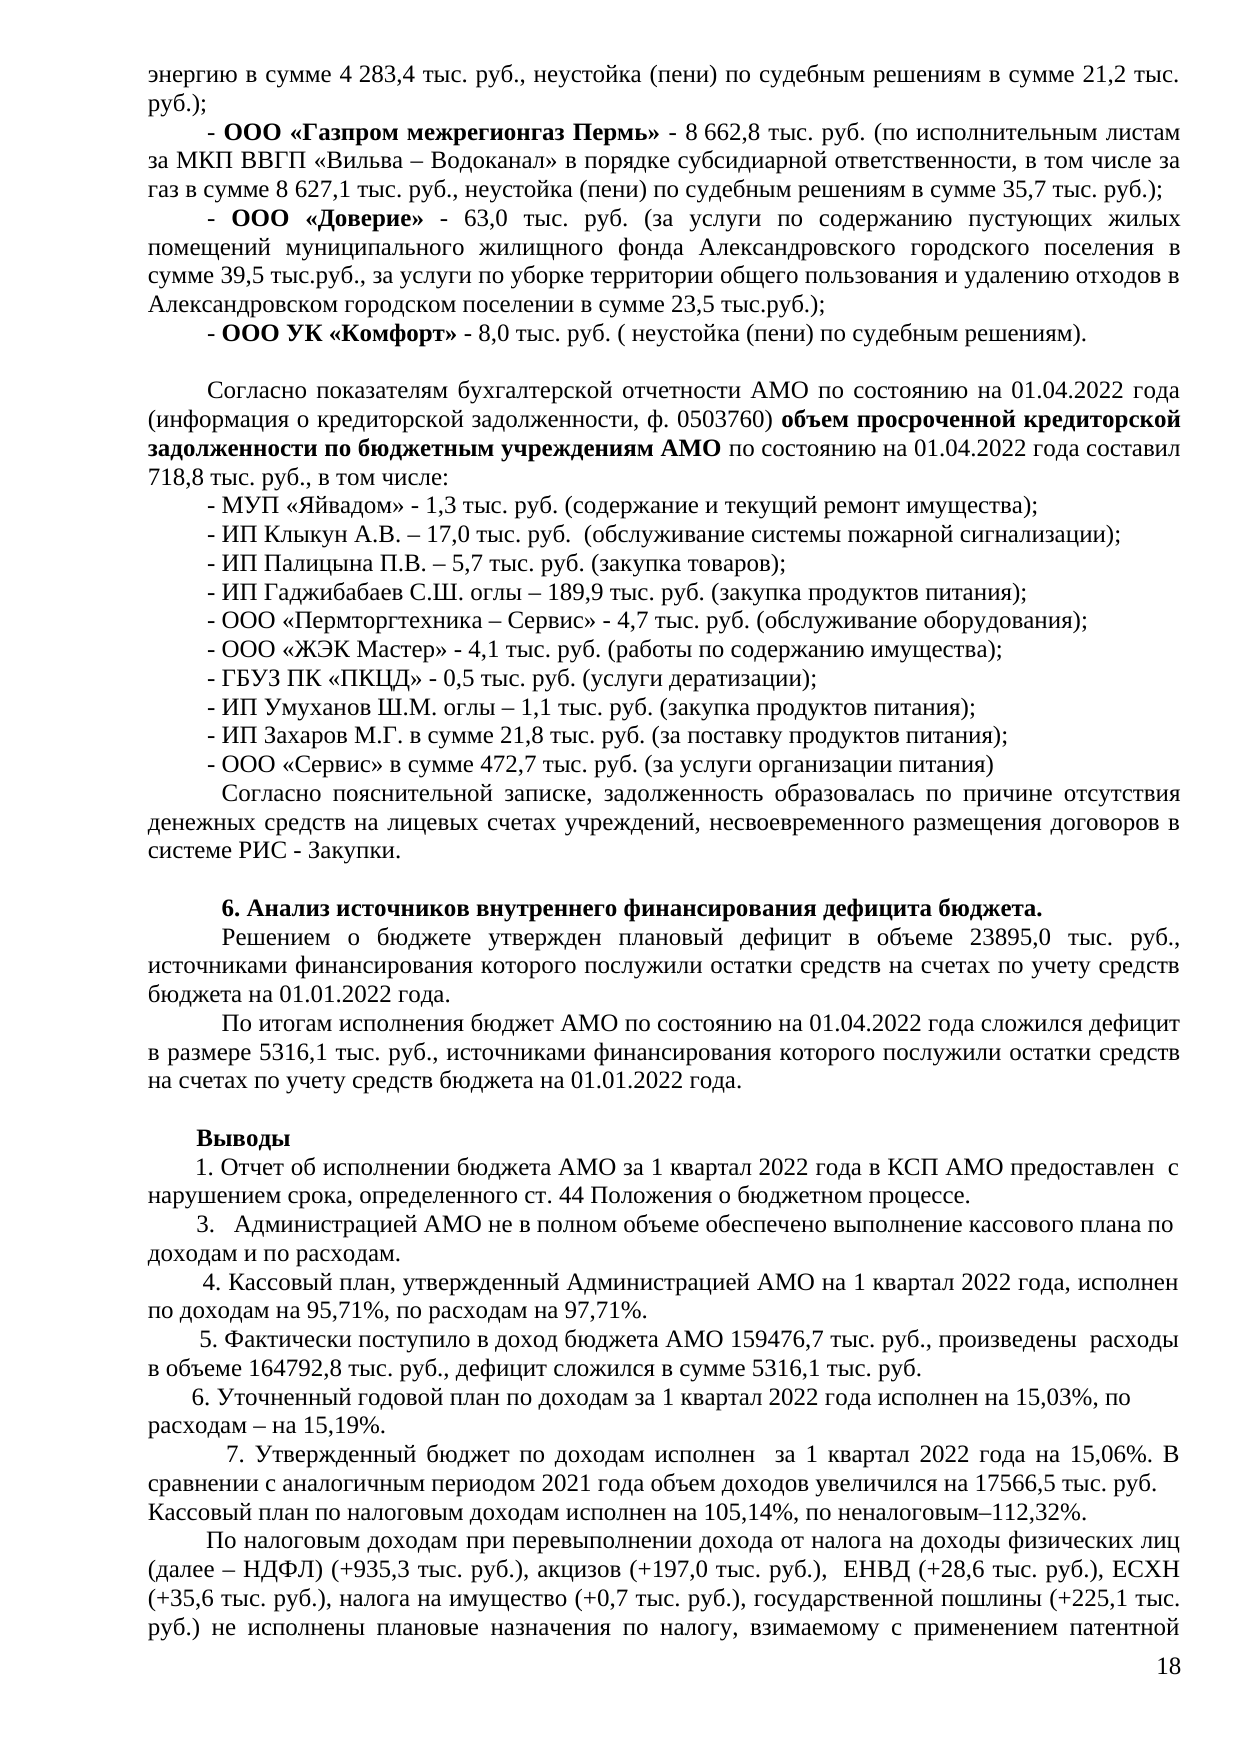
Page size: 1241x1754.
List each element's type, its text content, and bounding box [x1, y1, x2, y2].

text - МУП «Яйвадом» - 1,3 тыс. руб. (содержание и текущий ремонт имущества); [148, 490, 1181, 519]
text По итогам исполнения бюджет АМО по состоянию на 01.04.2022 года сложился дефицит в размере 5316,1 тыс. руб., источниками финансирования которого послужили остатки средств на счетах по учету средств бюджета на 01.01.2022 года. [148, 1008, 1181, 1094]
text 7. Утвержденный бюджет по доходам исполнен за 1 квартал 2022 года на 15,06%. В сравнении с аналогичным периодом 2021 года объем доходов увеличился на 17566,5 тыс. руб. [148, 1439, 1181, 1497]
text - ООО УК «Комфорт» - 8,0 тыс. руб. ( неустойка (пени) по судебным решениям). [148, 318, 1181, 347]
text - ИП Палицына П.В. – 5,7 тыс. руб. (закупка товаров); [148, 548, 1181, 577]
text Согласно показателям бухгалтерской отчетности АМО по состоянию на 01.04.2022 года (информация о кредиторской задолженности, ф. 0503760) объем просроченной кредиторской задолженности по бюджетным учреждениям АМО по состоянию на 01.04.2022 года составил 718,8 тыс. руб., в том числе: [148, 375, 1181, 490]
text 6. Уточненный годовой план по доходам за 1 квартал 2022 года исполнен на 15,03%, по [148, 1382, 1181, 1410]
text - ООО «Доверие» - 63,0 тыс. руб. (за услуги по содержанию пустующих жилых помещений муниципального жилищного фонда Александровского городского поселения в сумме 39,5 тыс.руб., за услуги по уборке территории общего пользования и удалению отходов в Александровском городском поселении в сумме 23,5 тыс.руб.); [148, 203, 1181, 318]
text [148, 1525, 1181, 1640]
text - ООО «ЖЭК Мастер» - 4,1 тыс. руб. (работы по содержанию имущества); [148, 634, 1181, 663]
text - ИП Умуханов Ш.М. оглы – 1,1 тыс. руб. (закупка продуктов питания); [148, 692, 1181, 720]
list Администрацией АМО не в полном объеме обеспечено выполнение кассового плана по [196, 1209, 1181, 1238]
text - ООО «Пермторгтехника – Сервис» - 4,7 тыс. руб. (обслуживание оборудования); [148, 605, 1181, 634]
text - ИП Захаров М.Г. в сумме 21,8 тыс. руб. (за поставку продуктов питания); [148, 720, 1181, 749]
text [148, 59, 1181, 117]
text Согласно пояснительной записке, задолженность образовалась по причине отсутствия денежных средств на лицевых счетах учреждений, несвоевременного размещения договоров в системе РИС - Закупки. [148, 778, 1181, 864]
text 4. Кассовый план, утвержденный Администрацией АМО на 1 квартал 2022 года, исполнен по доходам на 95,71%, по расходам на 97,71%. [148, 1267, 1181, 1324]
text - ООО «Сервис» в сумме 472,7 тыс. руб. (за услуги организации питания) [148, 749, 1181, 778]
text 6. Анализ источников внутреннего финансирования дефицита бюджета. [148, 893, 1181, 922]
text Кассовый план по налоговым доходам исполнен на 105,14%, по неналоговым–112,32%. [148, 1497, 1181, 1525]
text 5. Фактически поступило в доход бюджета АМО 159476,7 тыс. руб., произведены расходы в объеме 164792,8 тыс. руб., дефицит сложился в сумме 5316,1 тыс. руб. [148, 1324, 1181, 1382]
text 1. Отчет об исполнении бюджета АМО за 1 квартал 2022 года в КСП АМО предоставлен с нарушением срока, определенного ст. 44 Положения о бюджетном процессе. [148, 1152, 1181, 1209]
text - ООО «Газпром межрегионгаз Пермь» - 8 662,8 тыс. руб. (по исполнительным листам за МКП ВВГП «Вильва – Водоканал» в порядке субсидиарной ответственности, в том числе за газ в сумме 8 627,1 тыс. руб., неустойка (пени) по судебным решениям в сумме 35,7 тыс. руб.); [148, 117, 1181, 203]
text - ИП Гаджибабаев С.Ш. оглы – 189,9 тыс. руб. (закупка продуктов питания); [148, 577, 1181, 605]
text расходам – на 15,19%. [148, 1410, 1181, 1439]
text Выводы [196, 1123, 1181, 1152]
text Решением о бюджете утвержден плановый дефицит в объеме 23895,0 тыс. руб., источниками финансирования которого послужили остатки средств на счетах по учету средств бюджета на 01.01.2022 года. [148, 922, 1181, 1008]
text доходам и по расходам. [148, 1238, 1181, 1267]
text - ГБУЗ ПК «ПКЦД» - 0,5 тыс. руб. (услуги дератизации); [148, 663, 1181, 692]
text - ИП Клыкун А.В. – 17,0 тыс. руб. (обслуживание системы пожарной сигнализации); [148, 519, 1181, 548]
